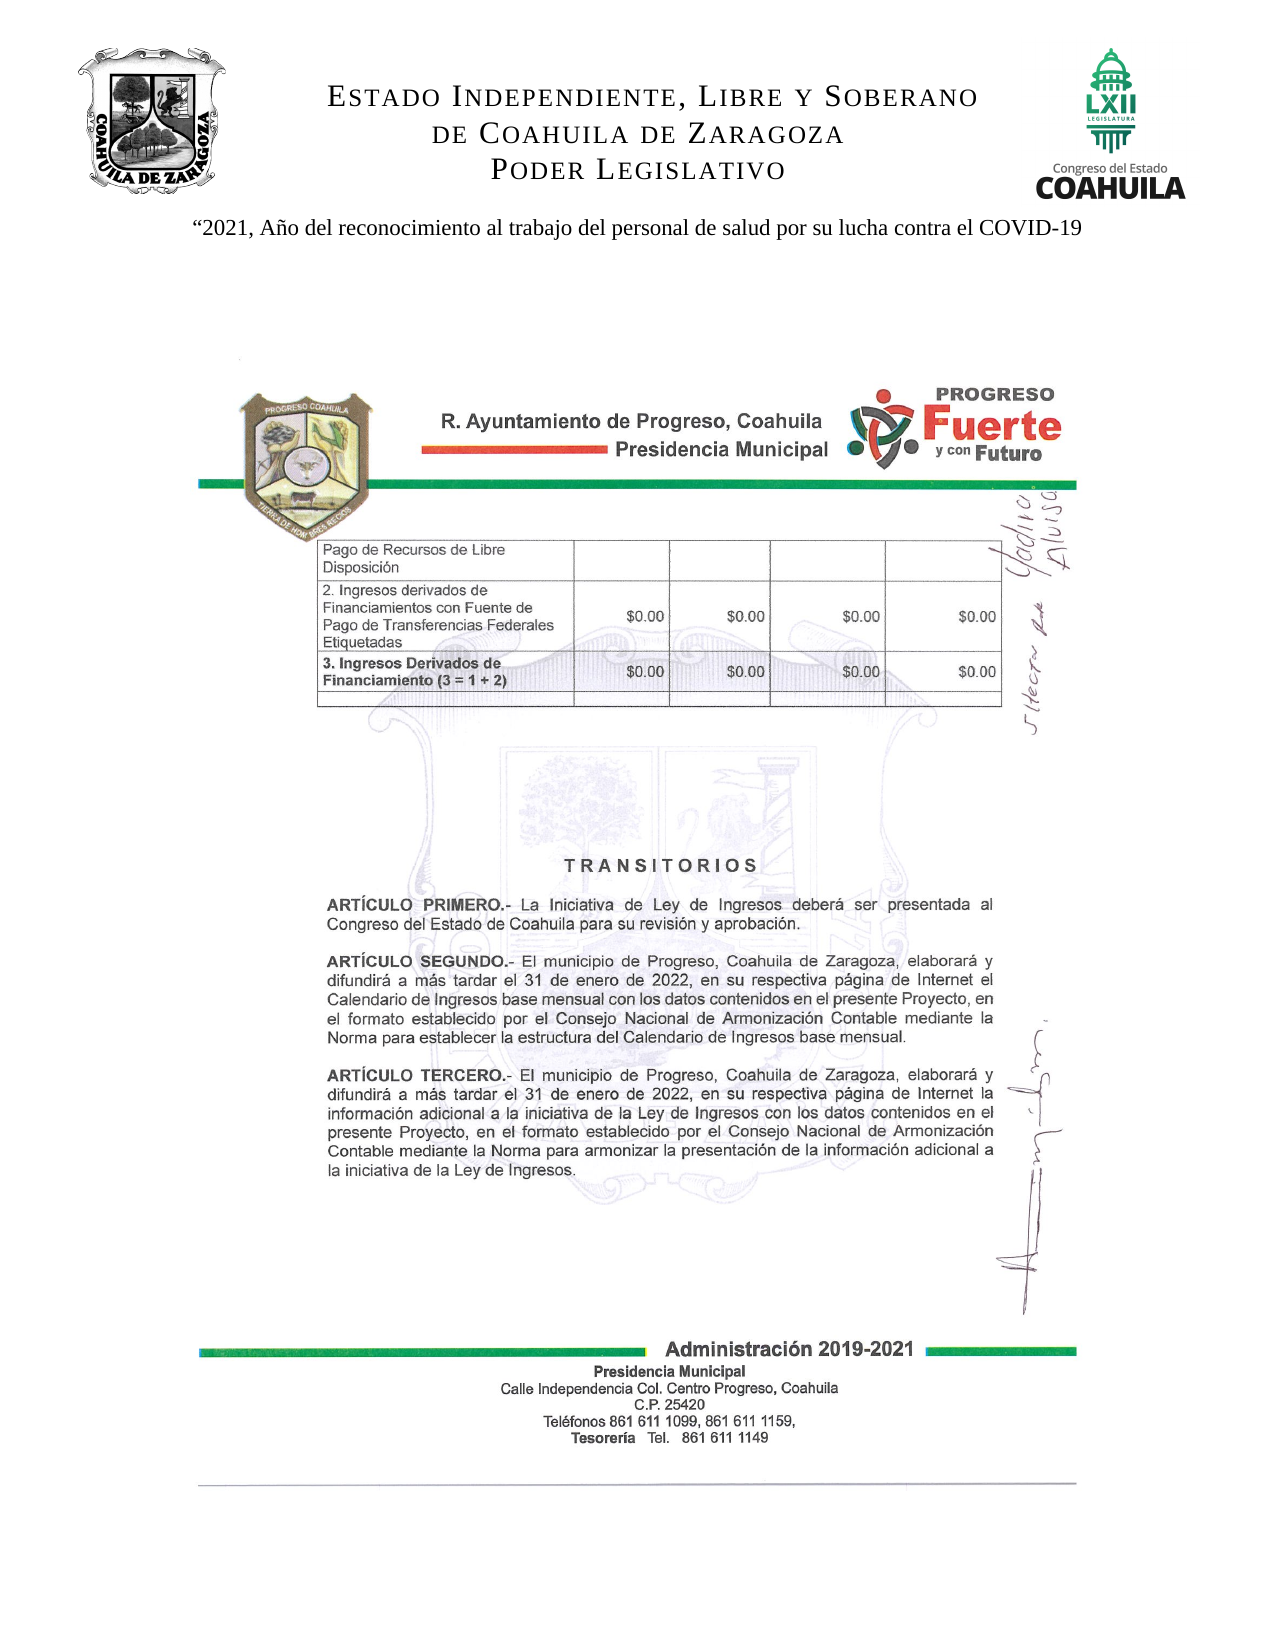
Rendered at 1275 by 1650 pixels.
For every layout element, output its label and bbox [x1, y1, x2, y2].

picture [77, 48, 226, 194]
picture [1020, 37, 1201, 207]
picture [190, 295, 1085, 1521]
